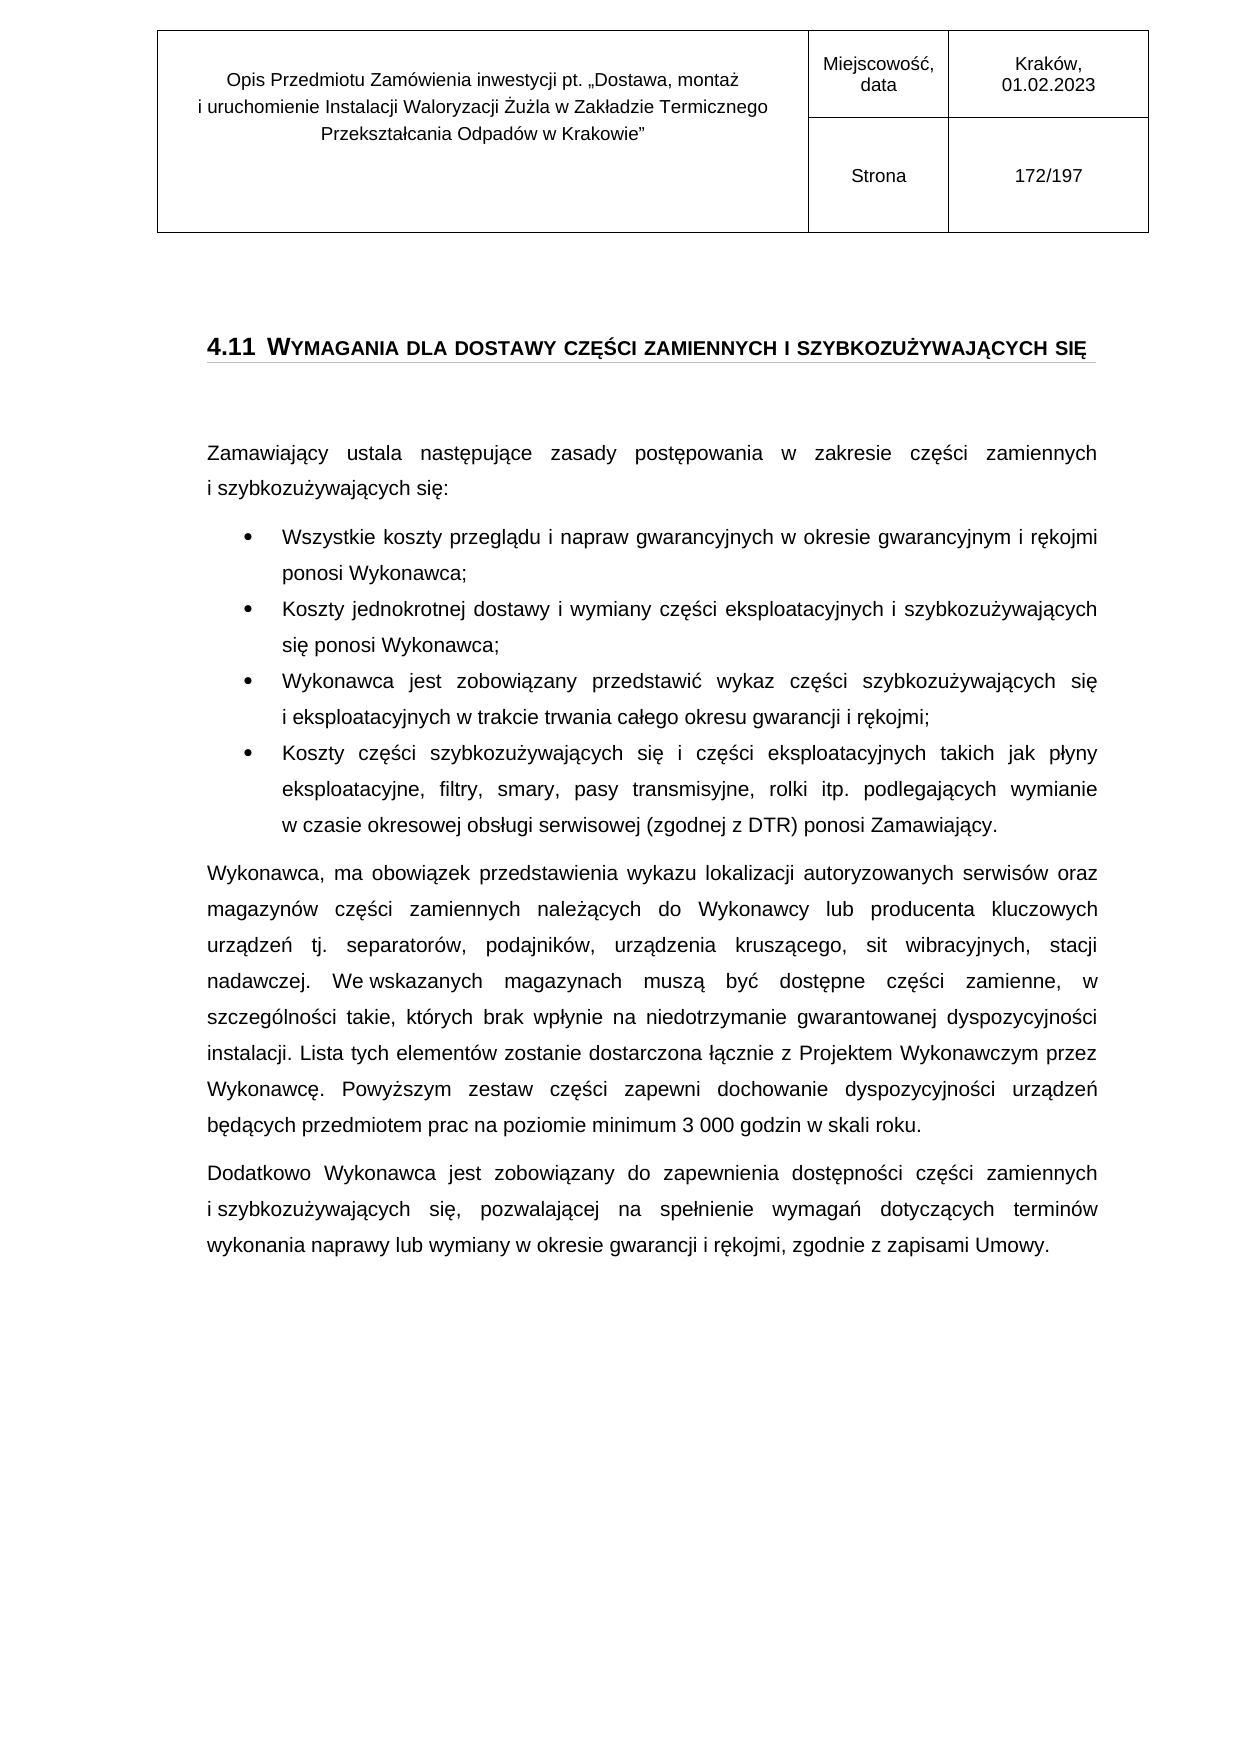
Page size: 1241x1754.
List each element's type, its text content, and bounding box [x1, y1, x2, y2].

list Koszty jednokrotnej dostawy i wymiany części eksploatacyjnych i szybkozużywających się ponosi Wykonawca; [244, 597, 1098, 657]
text Zamawiający ustala następujące zasady postępowania w zakresie części zamiennych i szybkozużywających się: [207, 440, 1098, 500]
list Wszystkie koszty przeglądu i napraw gwarancyjnych w okresie gwarancyjnym i rękojmi ponosi Wykonawca; [244, 525, 1098, 585]
subtitle Wymagania dla dostawy części zamiennych i szybkozużywających się [207, 332, 1096, 362]
text Dodatkowo Wykonawca jest zobowiązany do zapewnienia dostępności części zamiennych i szybkozużywających się, pozwalającej na spełnienie wymagań dotyczących terminów wykonania naprawy lub wymiany w okresie gwarancji i rękojmi, zgodnie z zapisami Umowy. [207, 1161, 1098, 1257]
list Koszty części szybkozużywających się i części eksploatacyjnych takich jak płyny eksploatacyjne, filtry, smary, pasy transmisyjne, rolki itp. podlegających wymianie w czasie okresowej obsługi serwisowej (zgodnej z DTR) ponosi Zamawiający. [244, 741, 1098, 837]
list Wykonawca jest zobowiązany przedstawić wykaz części szybkozużywających się i eksploatacyjnych w trakcie trwania całego okresu gwarancji i rękojmi; [244, 669, 1098, 729]
text Wykonawca, ma obowiązek przedstawienia wykazu lokalizacji autoryzowanych serwisów oraz magazynów części zamiennych należących do Wykonawcy lub producenta kluczowych urządzeń tj. separatorów, podajników, urządzenia kruszącego, sit wibracyjnych, stacji nadawczej. We wskazanych magazynach muszą być dostępne części zamienne, w szczególności takie, których brak wpłynie na niedotrzymanie gwarantowanej dyspozycyjności instalacji. Lista tych elementów zostanie dostarczona łącznie z Projektem Wykonawczym przez Wykonawcę. Powyższym zestaw części zapewni dochowanie dyspozycyjności urządzeń będących przedmiotem prac na poziomie minimum 3 000 godzin w skali roku. [207, 861, 1098, 1137]
